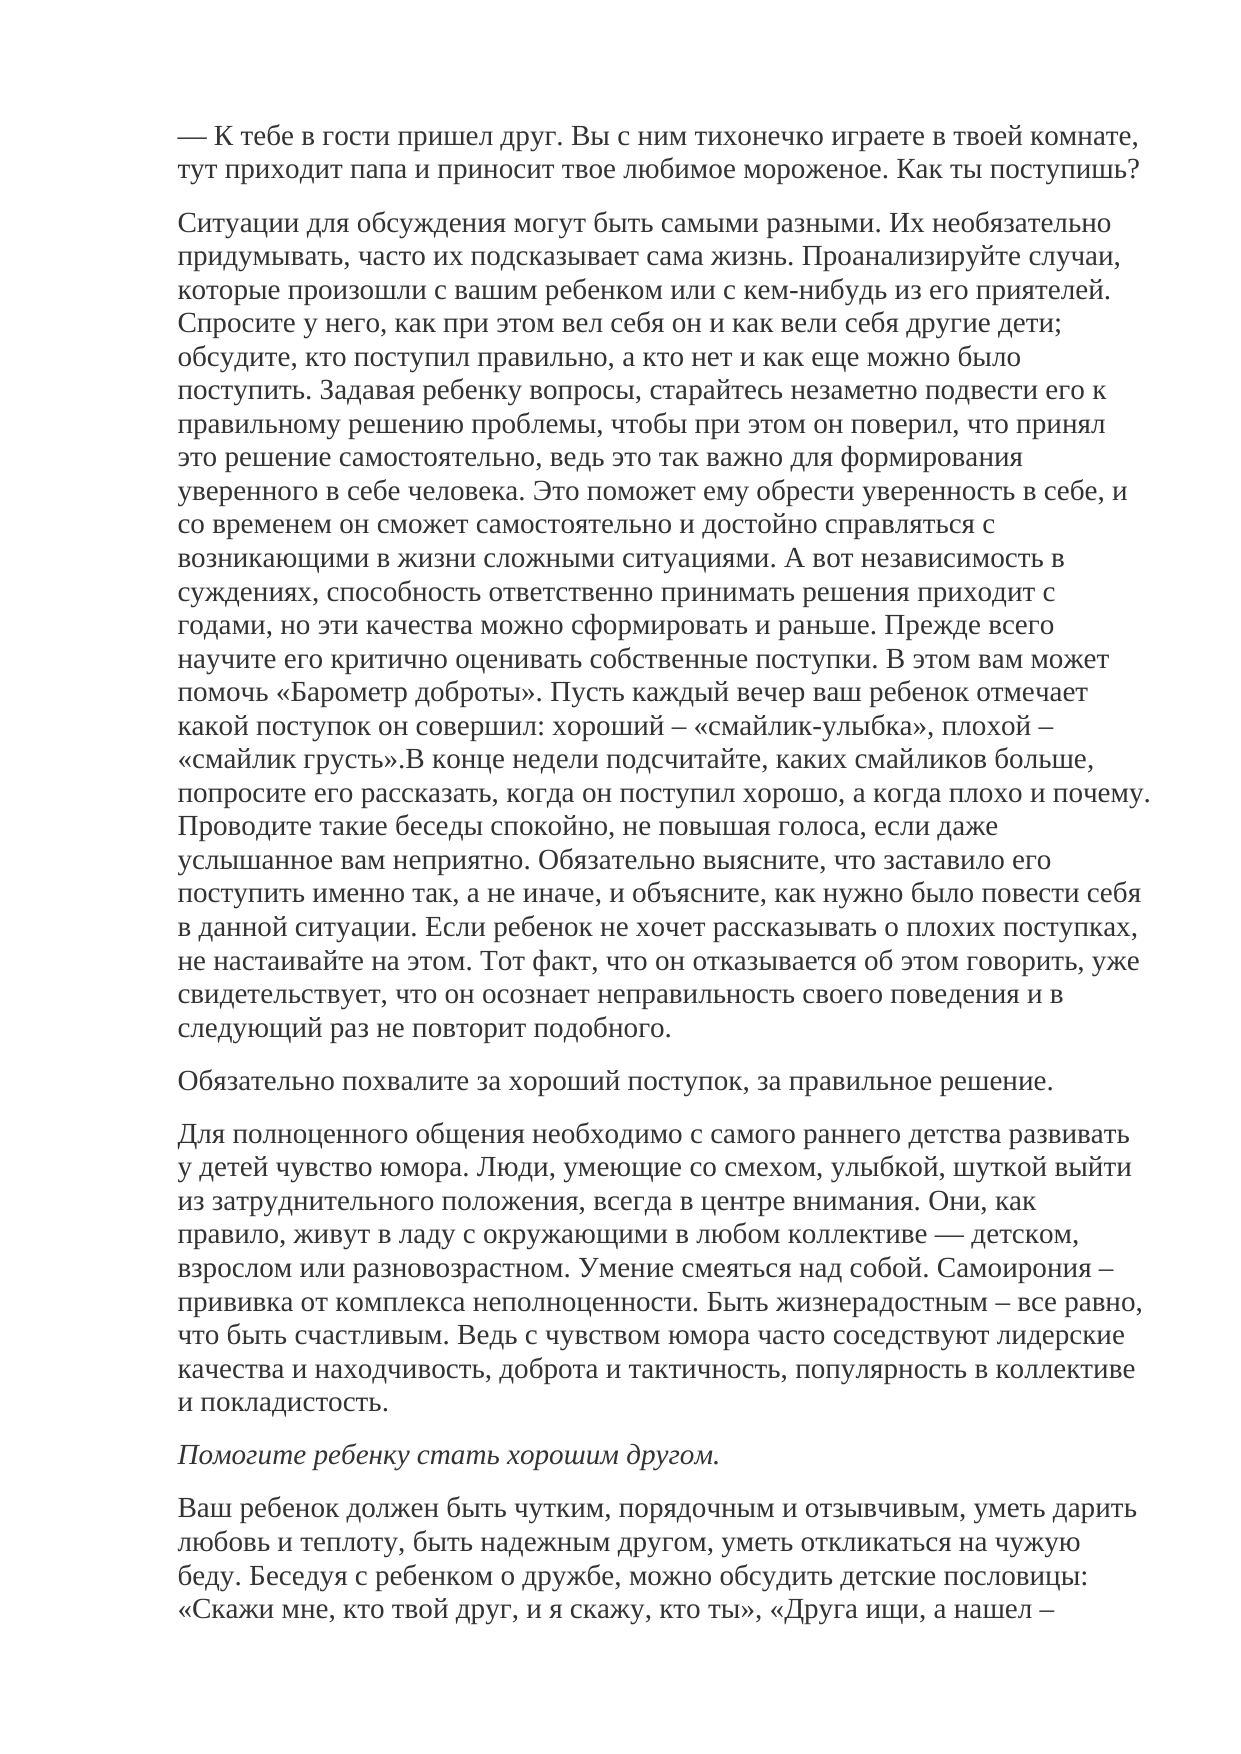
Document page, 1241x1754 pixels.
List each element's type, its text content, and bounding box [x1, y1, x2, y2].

text Для полноценного общения необходимо с самого раннего детства развивать у детей чувство юмора. Люди, умеющие со смехом, улыбкой, шуткой выйти из затруднительного положения, всегда в центре внимания. Они, как правило, живут в ладу с окружающими в любом коллективе — детском, взрослом или разновозрастном. Умение смеяться над собой. Самоирония – прививка от комплекса неполноценности. Быть жизнерадостным – все равно, что быть счастливым. Ведь с чувством юмора часто соседствуют лидерские качества и находчивость, доброта и тактичность, популярность в коллективе и покладистость. [177, 1116, 1152, 1418]
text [177, 1491, 1152, 1625]
text Ситуации для обсуждения могут быть самыми разными. Их необязательно придумывать, часто их подсказывает сама жизнь. Проанализируйте случаи, которые произошли с вашим ребенком или с кем-нибудь из его приятелей. Спросите у него, как при этом вел себя он и как вели себя другие дети; обсудите, кто поступил правильно, а кто нет и как еще можно было поступить. Задавая ребенку вопросы, старайтесь незаметно подвести его к правильному решению проблемы, чтобы при этом он поверил, что принял это решение самостоятельно, ведь это так важно для формирования уверенного в себе человека. Это поможет ему обрести уверенность в себе, и со временем он сможет самостоятельно и достойно справляться с возникающими в жизни сложными ситуациями. А вот независимость в суждениях, способность ответственно принимать решения приходит с годами, но эти качества можно сформировать и раньше. Прежде всего научите его критично оценивать собственные поступки. В этом вам может помочь «Барометр доброты». Пусть каждый вечер ваш ребенок отмечает какой поступок он совершил: хороший – «смайлик-улыбка», плохой – «смайлик грусть».В конце недели подсчитайте, каких смайликов больше, попросите его рассказать, когда он поступил хорошо, а когда плохо и почему. Проводите такие беседы спокойно, не повышая голоса, если даже услышанное вам неприятно. Обязательно выясните, что заставило его поступить именно так, а не иначе, и объясните, как нужно было повести себя в данной ситуации. Если ребенок не хочет рассказывать о плохих поступках, не настаивайте на этом. Тот факт, что он отказывается об этом говорить, уже свидетельствует, что он осознает неправильность своего поведения и в следующий раз не повторит подобного. [177, 205, 1152, 1043]
text Обязательно похвалите за хороший поступок, за правильное решение. [177, 1063, 1152, 1096]
text — К тебе в гости пришел друг. Вы с ним тихонечко играете в твоей комнате, тут приходит папа и приносит твое любимое мороженое. Как ты поступишь? [177, 118, 1152, 185]
text Помогите ребенку стать хорошим другом. [177, 1437, 1152, 1471]
